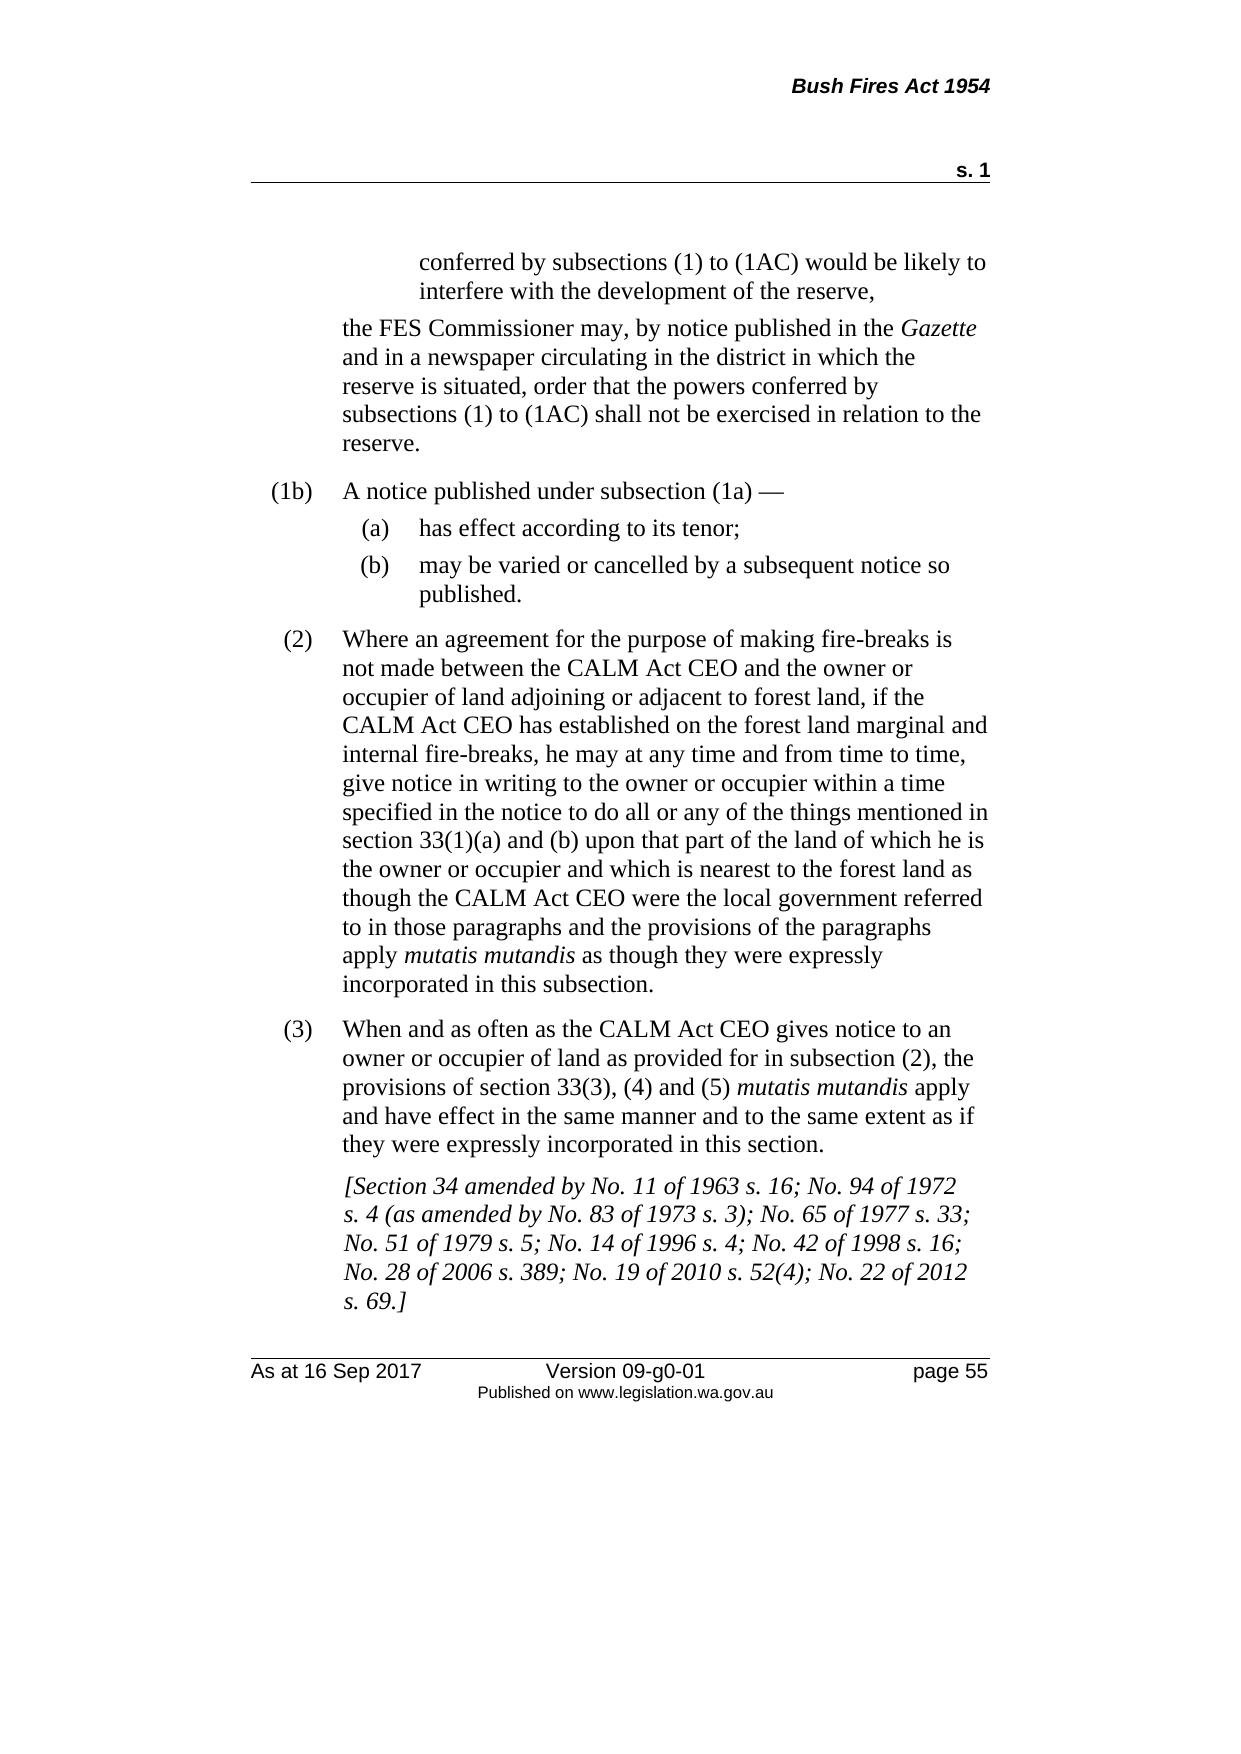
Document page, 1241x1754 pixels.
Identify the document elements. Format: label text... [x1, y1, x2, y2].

text (a) has effect according to its tenor; [251, 513, 990, 542]
text [Section 34 amended by No. 11 of 1963 s. 16; No. 94 of 1972 s. 4 (as amended by No. 83 of 1973 s. 3); No. 65 of 1977 s. 33; No. 51 of 1979 s. 5; No. 14 of 1996 s. 4; No. 42 of 1998 s. 16; No. 28 of 2006 s. 389; No. 19 of 2010 s. 52(4); No. 22 of 2012 s. 69.] [251, 1171, 990, 1314]
text (1b) A notice published under subsection (1a) — [251, 476, 990, 504]
text (b) may be varied or cancelled by a subsequent notice so published. [251, 550, 990, 607]
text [251, 247, 990, 305]
text (3) When and as often as the CALM Act CEO gives notice to an owner or occupier of land as provided for in subsection (2), the provisions of section 33(3), (4) and (5) mutatis mutandis apply and have effect in the same manner and to the same extent as if they were expressly incorporated in this section. [251, 1014, 990, 1158]
text the FES Commissioner may, by notice published in the Gazette and in a newspaper circulating in the district in which the reserve is situated, order that the powers conferred by subsections (1) to (1AC) shall not be exercised in relation to the reserve. [251, 313, 990, 457]
text (2) Where an agreement for the purpose of making fire-breaks is not made between the CALM Act CEO and the owner or occupier of land adjoining or adjacent to forest land, if the CALM Act CEO has established on the forest land marginal and internal fire-breaks, he may at any time and from time to time, give notice in writing to the owner or occupier within a time specified in the notice to do all or any of the things mentioned in section 33(1)(a) and (b) upon that part of the land of which he is the owner or occupier and which is nearest to the forest land as though the CALM Act CEO were the local government referred to in those paragraphs and the provisions of the paragraphs apply mutatis mutandis as though they were expressly incorporated in this subsection. [251, 624, 990, 998]
